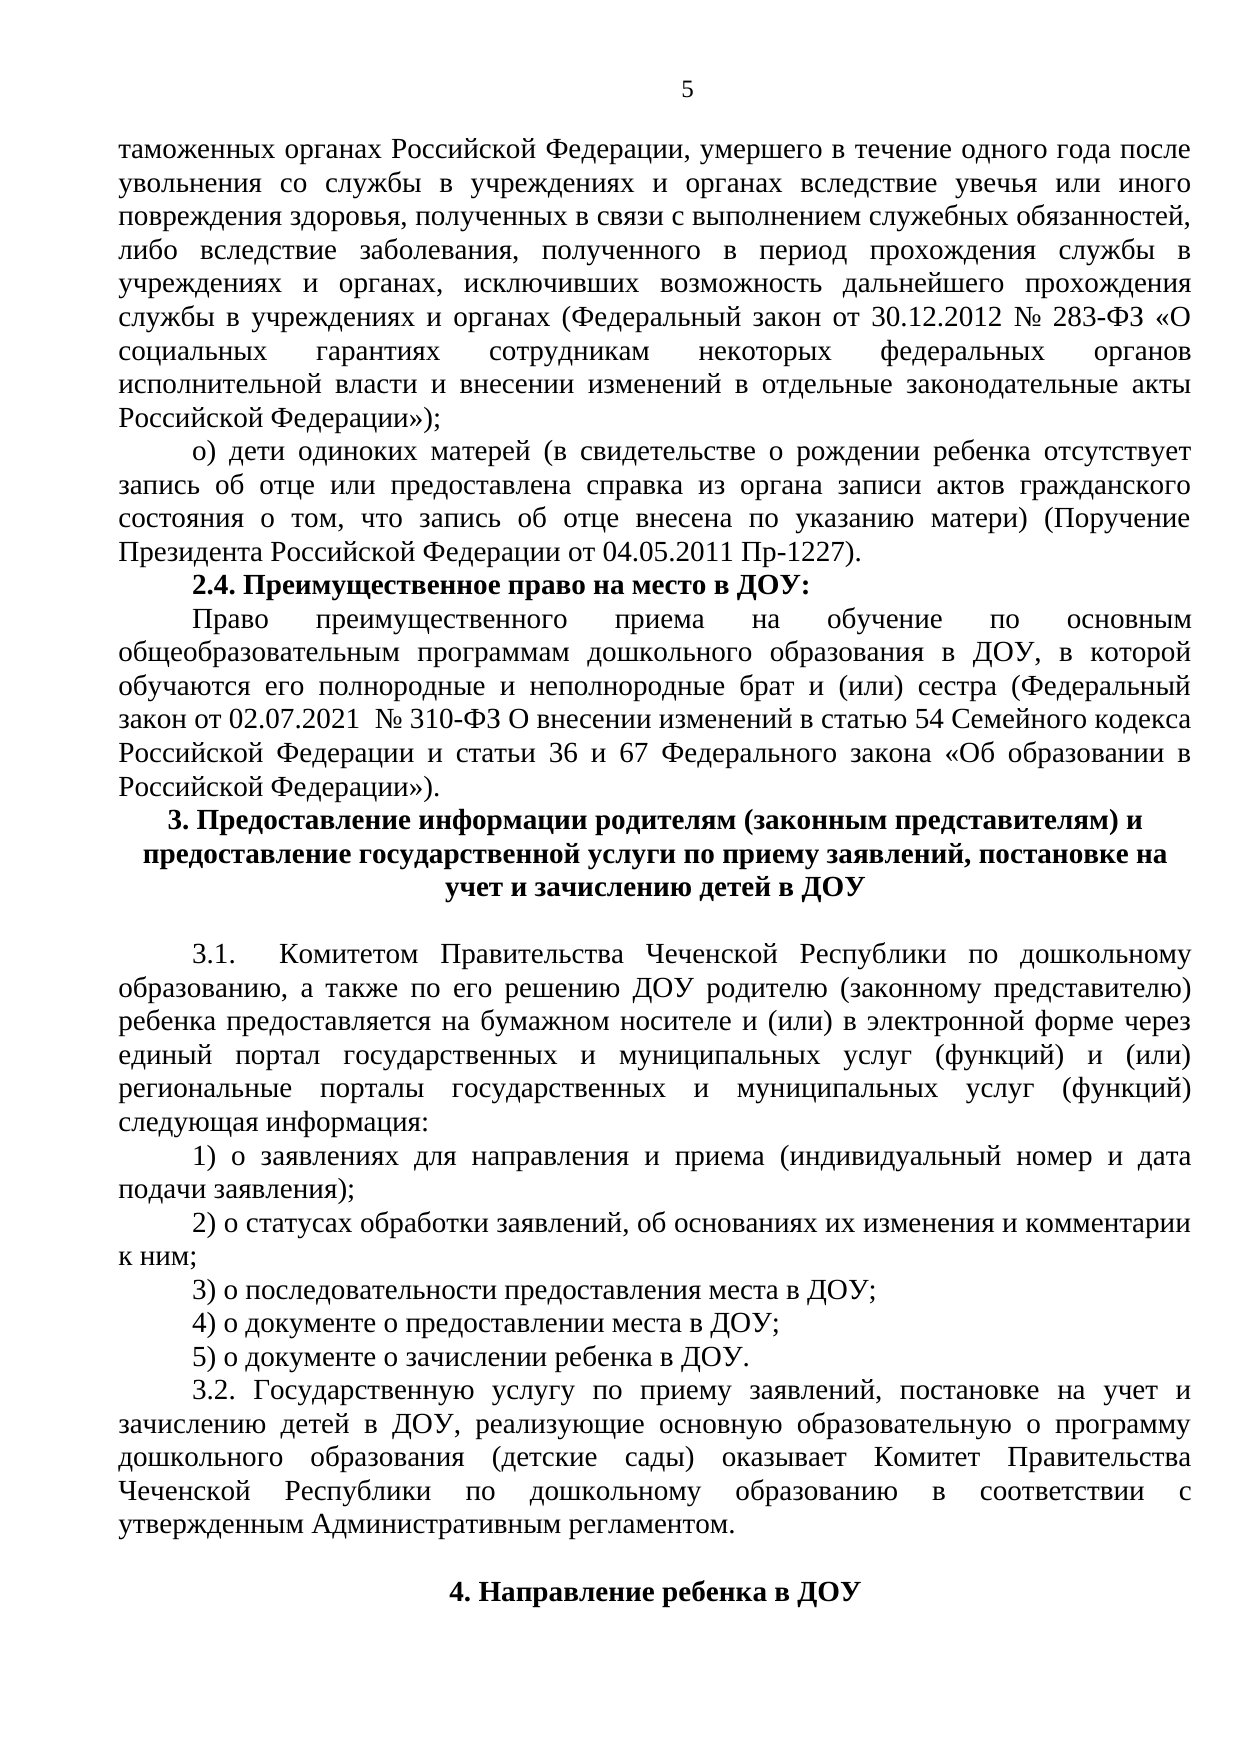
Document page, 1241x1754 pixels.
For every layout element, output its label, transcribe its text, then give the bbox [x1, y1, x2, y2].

text 3.1. Комитетом Правительства Чеченской Республики по дошкольному образованию, а также по его решению ДОУ родителю (законному представителю) ребенка предоставляется на бумажном носителе и (или) в электронной форме через единый портал государственных и муниципальных услуг (функций) и (или) региональные порталы государственных и муниципальных услуг (функций) следующая информация: [118, 936, 1192, 1138]
text 1) о заявлениях для направления и приема (индивидуальный номер и дата подачи заявления); [118, 1138, 1192, 1205]
text Право преимущественного приема на обучение по основным общеобразовательным программам дошкольного образования в ДОУ, в которой обучаются его полнородные и неполнородные брат и (или) сестра (Федеральный закон от 02.07.2021 № 310-ФЗ О внесении изменений в статью 54 Семейного кодекса Российской Федерации и статьи 36 и 67 Федерального закона «Об образовании в Российской Федерации»). [118, 601, 1192, 802]
text 4) о документе о предоставлении места в ДОУ; [118, 1305, 1192, 1339]
text 2) о статусах обработки заявлений, об основаниях их изменения и комментарии к ним; [118, 1205, 1192, 1272]
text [118, 131, 1192, 433]
text 5) о документе о зачислении ребенка в ДОУ. [118, 1339, 1192, 1372]
text 3) о последовательности предоставления места в ДОУ; [118, 1272, 1192, 1305]
text 3. Предоставление информации родителям (законным представителям) и предоставление государственной услуги по приему заявлений, постановке на учет и зачислению детей в ДОУ [118, 802, 1192, 903]
text 2.4. Преимущественное право на место в ДОУ: [118, 567, 1192, 601]
text о) дети одиноких матерей (в свидетельстве о рождении ребенка отсутствует запись об отце или предоставлена справка из органа записи актов гражданского состояния о том, что запись об отце внесена по указанию матери) (Поручение Президента Российской Федерации от 04.05.2011 Пр-1227). [118, 433, 1192, 567]
text 4. Направление ребенка в ДОУ [118, 1574, 1192, 1607]
text 3.2. Государственную услугу по приему заявлений, постановке на учет и зачислению детей в ДОУ, реализующие основную образовательную о программу дошкольного образования (детские сады) оказывает Комитет Правительства Чеченской Республики по дошкольному образованию в соответствии с утвержденным Административным регламентом. [118, 1372, 1192, 1540]
